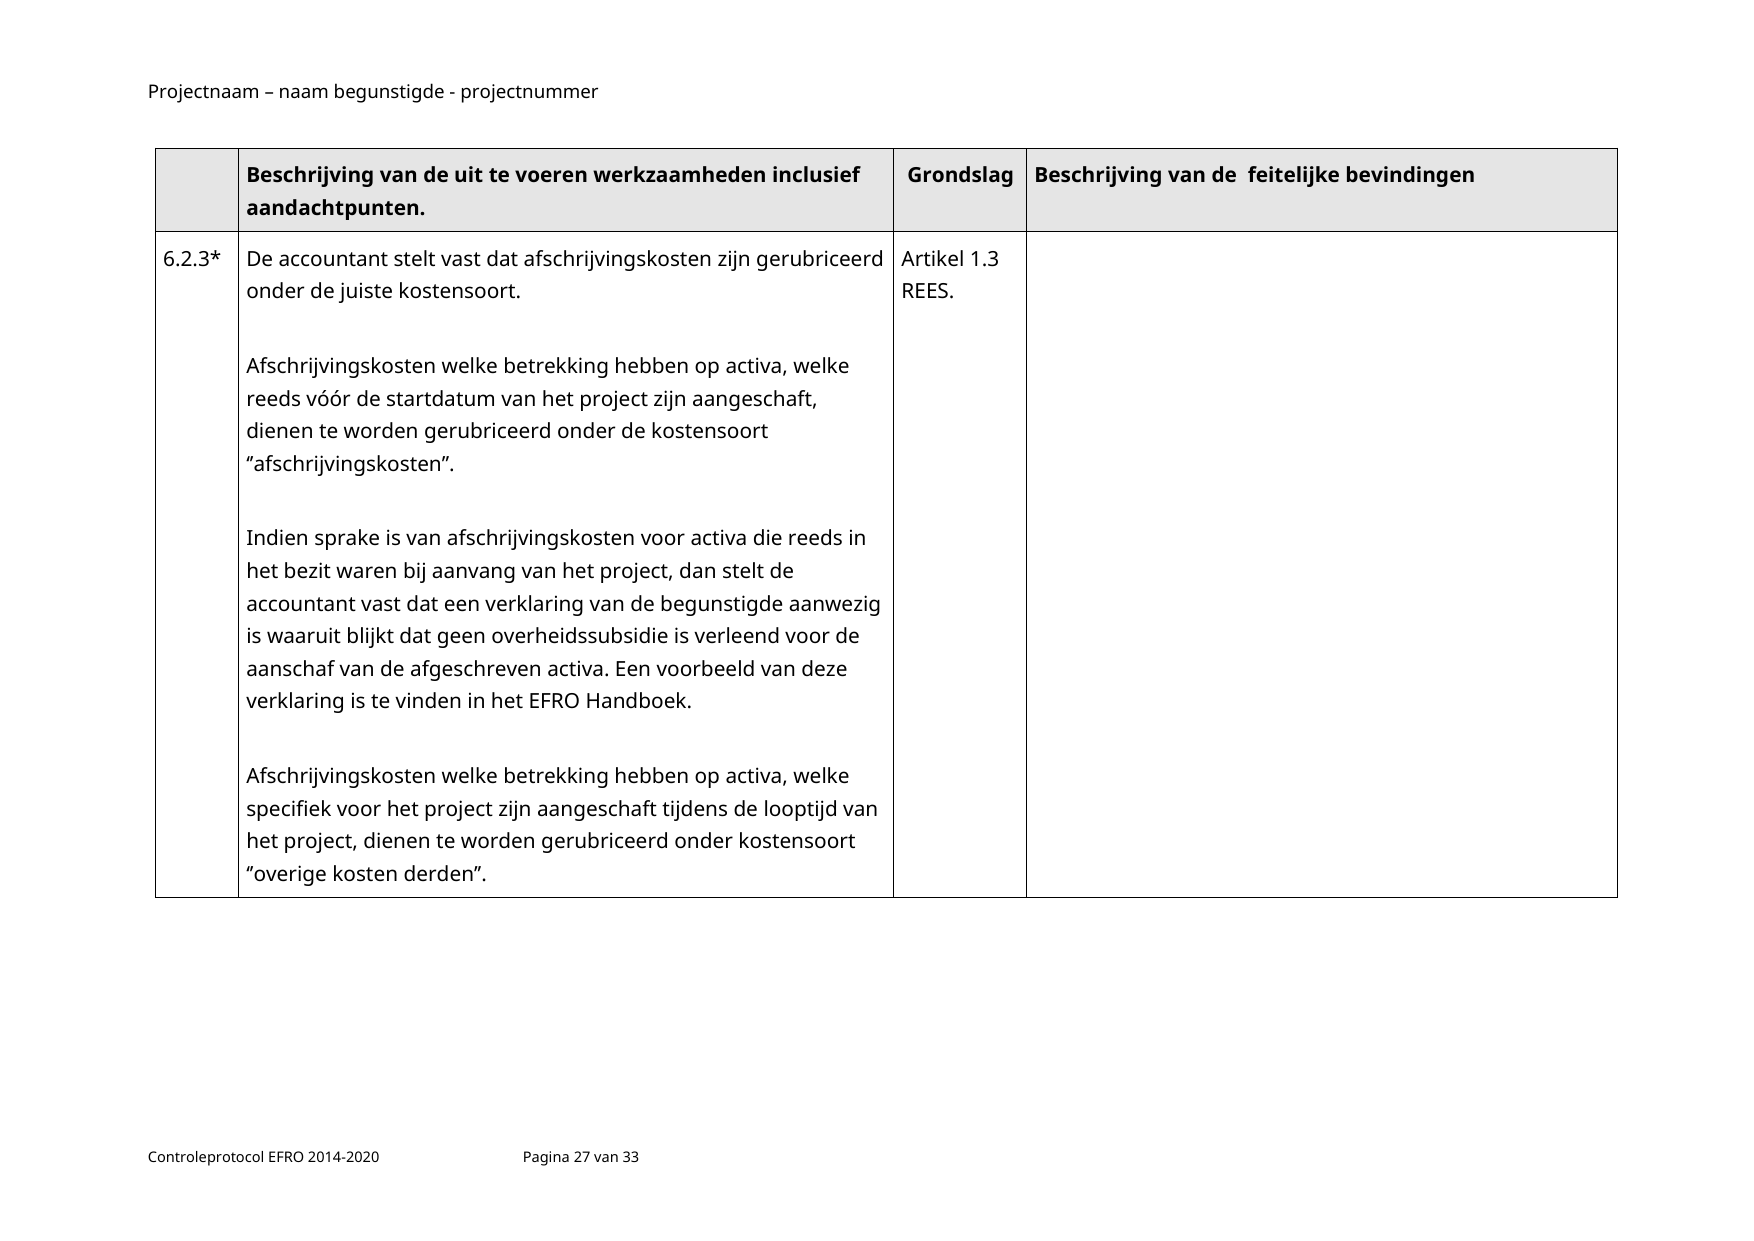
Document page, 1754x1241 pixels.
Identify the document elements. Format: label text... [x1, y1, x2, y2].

table_header [156, 149, 238, 231]
table_header Beschrijving van de uit te voeren werkzaamheden inclusief aandachtpunten. [239, 149, 893, 231]
table_header Grondslag [894, 149, 1026, 231]
table_cell Artikel 1.3 REES. [894, 232, 1026, 897]
table_header Beschrijving van de feitelijke bevindingen [1027, 149, 1617, 231]
table_cell De accountant stelt vast dat afschrijvingskosten zijn gerubriceerd onder de juiste kostensoort. Afschrijvingskosten welke betrekking hebben op activa, welke reeds vóór de startdatum van het project zijn aangeschaft, dienen te worden gerubriceerd onder de kostensoort ‘’afschrijvingskosten’’. Indien sprake is van afschrijvingskosten voor activa die reeds in het bezit waren bij aanvang van het project, dan stelt de accountant vast dat een verklaring van de begunstigde aanwezig is waaruit blijkt dat geen overheidssubsidie is verleend voor de aanschaf van de afgeschreven activa. Een voorbeeld van deze verklaring is te vinden in het EFRO Handboek. Afschrijvingskosten welke betrekking hebben op activa, welke specifiek voor het project zijn aangeschaft tijdens de looptijd van het project, dienen te worden gerubriceerd onder kostensoort ‘’overige kosten derden’’. [239, 232, 893, 897]
table_cell 6.2.3* [156, 232, 238, 897]
table_cell [1027, 232, 1617, 897]
